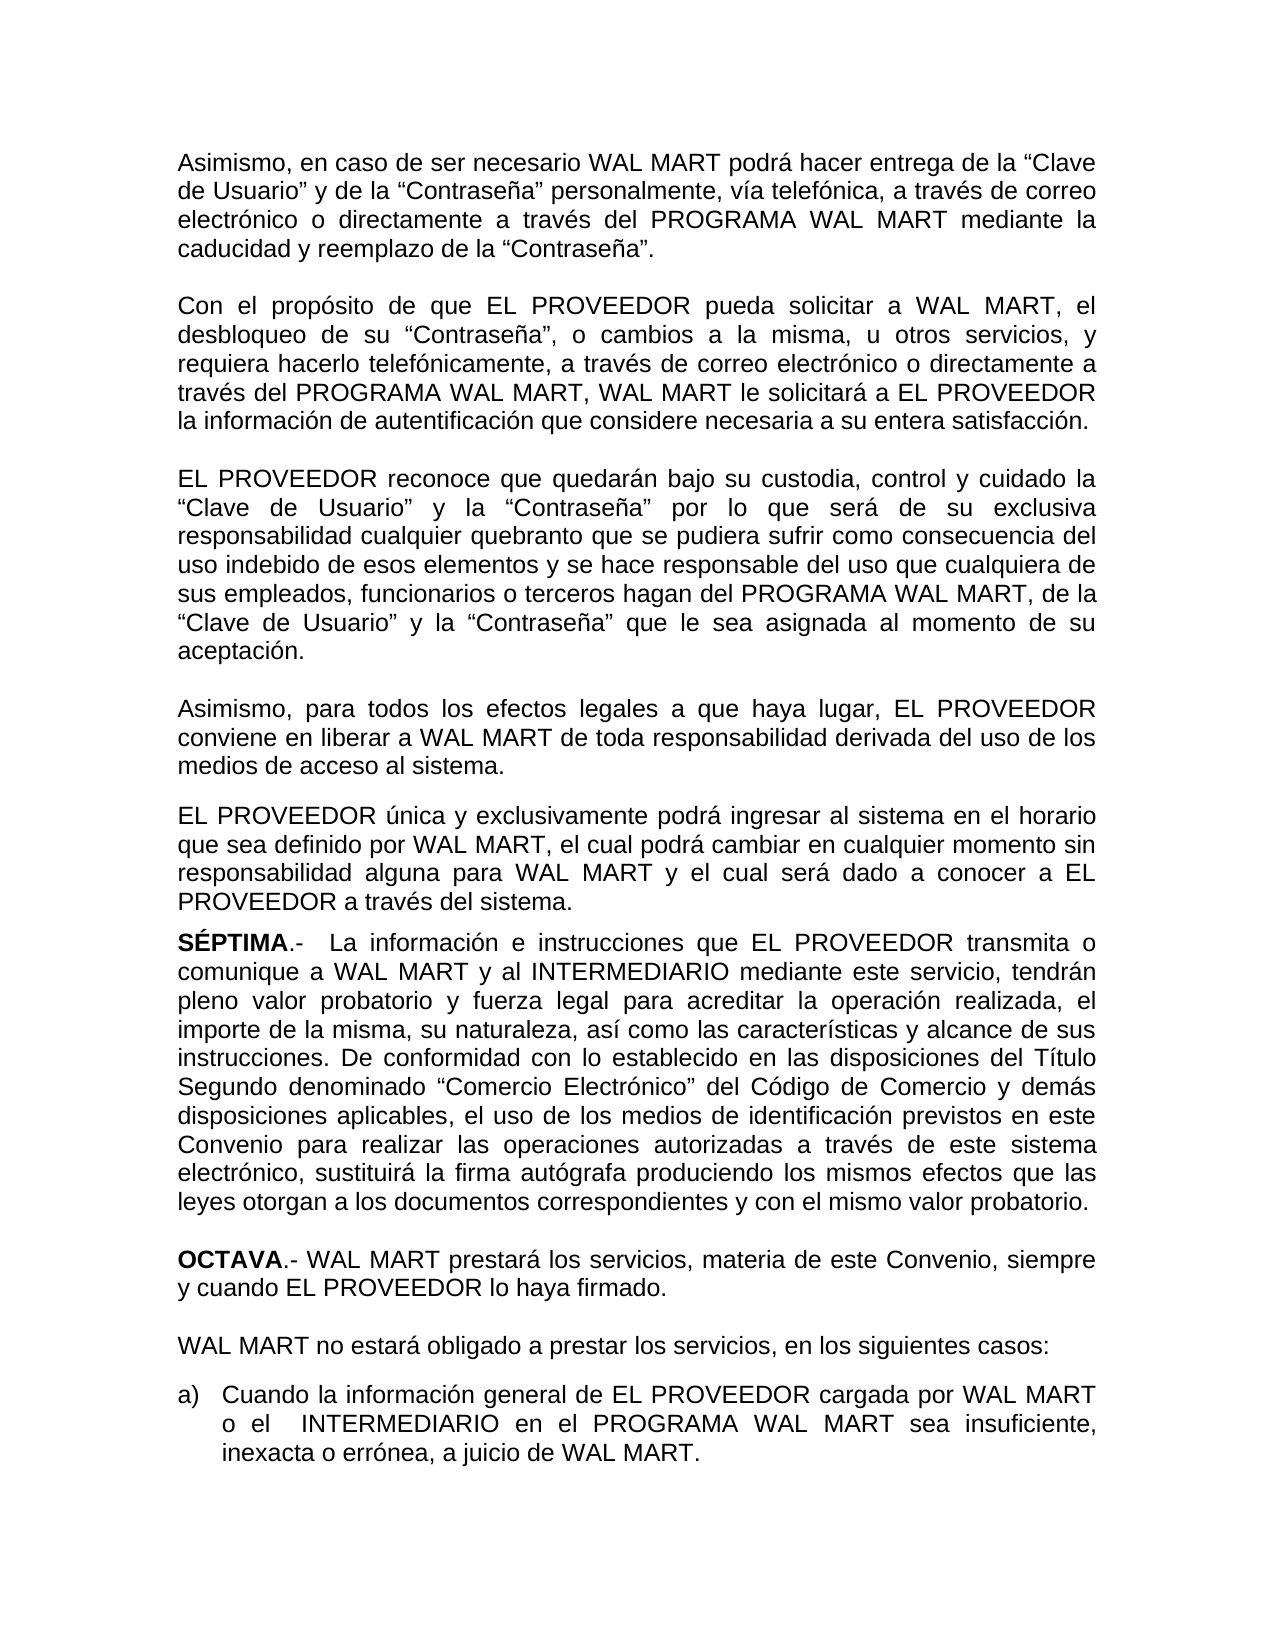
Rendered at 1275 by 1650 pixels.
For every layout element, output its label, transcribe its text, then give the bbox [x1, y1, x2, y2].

text SÉPTIMA.- La información e instrucciones que EL PROVEEDOR transmita o comunique a WAL MART y al INTERMEDIARIO mediante este servicio, tendrán pleno valor probatorio y fuerza legal para acreditar la operación realizada, el importe de la misma, su naturaleza, así como las características y alcance de sus instrucciones. De conformidad con lo establecido en las disposiciones del Título Segundo denominado “Comercio Electrónico” del Código de Comercio y demás disposiciones aplicables, el uso de los medios de identificación previstos en este Convenio para realizar las operaciones autorizadas a través de este sistema electrónico, sustituirá la firma autógrafa produciendo los mismos efectos que las leyes otorgan a los documentos correspondientes y con el mismo valor probatorio. [177, 928, 1098, 1216]
text OCTAVA.- WAL MART prestará los servicios, materia de este Convenio, siempre y cuando EL PROVEEDOR lo haya firmado. [177, 1245, 1098, 1302]
text WAL MART no estará obligado a prestar los servicios, en los siguientes casos: [177, 1331, 1098, 1360]
text Asimismo, para todos los efectos legales a que haya lugar, EL PROVEEDOR conviene en liberar a WAL MART de toda responsabilidad derivada del uso de los medios de acceso al sistema. [177, 694, 1098, 780]
list Cuando la información general de EL PROVEEDOR cargada por WAL MART o el INTERMEDIARIO en el PROGRAMA WAL MART sea insuficiente, inexacta o errónea, a juicio de WAL MART. [177, 1381, 1098, 1467]
text EL PROVEEDOR única y exclusivamente podrá ingresar al sistema en el horario que sea definido por WAL MART, el cual podrá cambiar en cualquier momento sin responsabilidad alguna para WAL MART y el cual será dado a conocer a EL PROVEEDOR a través del sistema. [177, 801, 1098, 916]
text Con el propósito de que EL PROVEEDOR pueda solicitar a WAL MART, el desbloqueo de su “Contraseña”, o cambios a la misma, u otros servicios, y requiera hacerlo telefónicamente, a través de correo electrónico o directamente a través del PROGRAMA WAL MART, WAL MART le solicitará a EL PROVEEDOR la información de autentificación que considere necesaria a su entera satisfacción. [177, 291, 1098, 435]
text Asimismo, en caso de ser necesario WAL MART podrá hacer entrega de la “Clave de Usuario” y de la “Contraseña” personalmente, vía telefónica, a través de correo electrónico o directamente a través del PROGRAMA WAL MART mediante la caducidad y reemplazo de la “Contraseña”. [177, 148, 1098, 263]
text EL PROVEEDOR reconoce que quedarán bajo su custodia, control y cuidado la “Clave de Usuario” y la “Contraseña” por lo que será de su exclusiva responsabilidad cualquier quebranto que se pudiera sufrir como consecuencia del uso indebido de esos elementos y se hace responsable del uso que cualquiera de sus empleados, funcionarios o terceros hagan del PROGRAMA WAL MART, de la “Clave de Usuario” y la “Contraseña” que le sea asignada al momento de su aceptación. [177, 464, 1098, 665]
